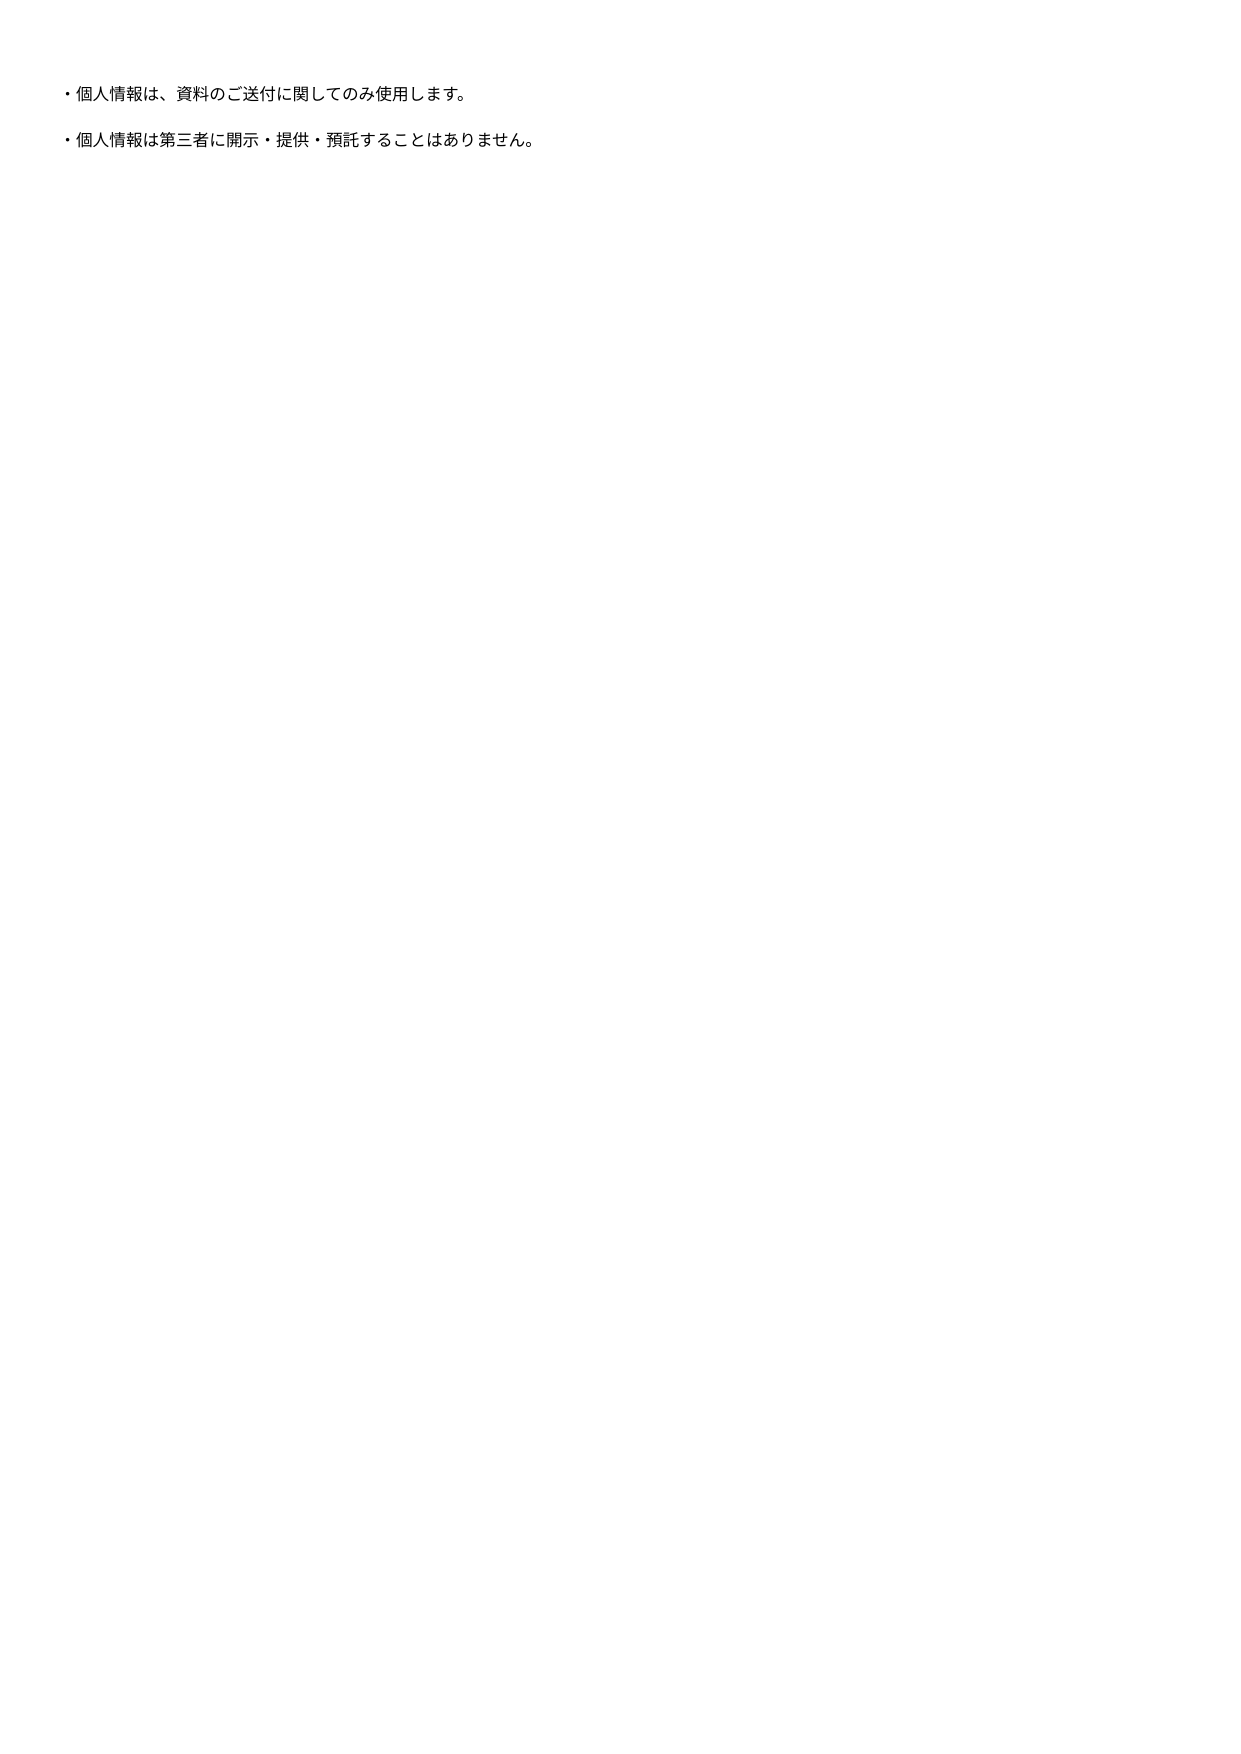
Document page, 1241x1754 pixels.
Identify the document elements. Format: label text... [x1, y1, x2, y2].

text ・個人情報は、資料のご送付に関してのみ使用します。 [59, 71, 1181, 116]
text ・個人情報は第三者に開示・提供・預託することはありません。 [59, 116, 1181, 162]
